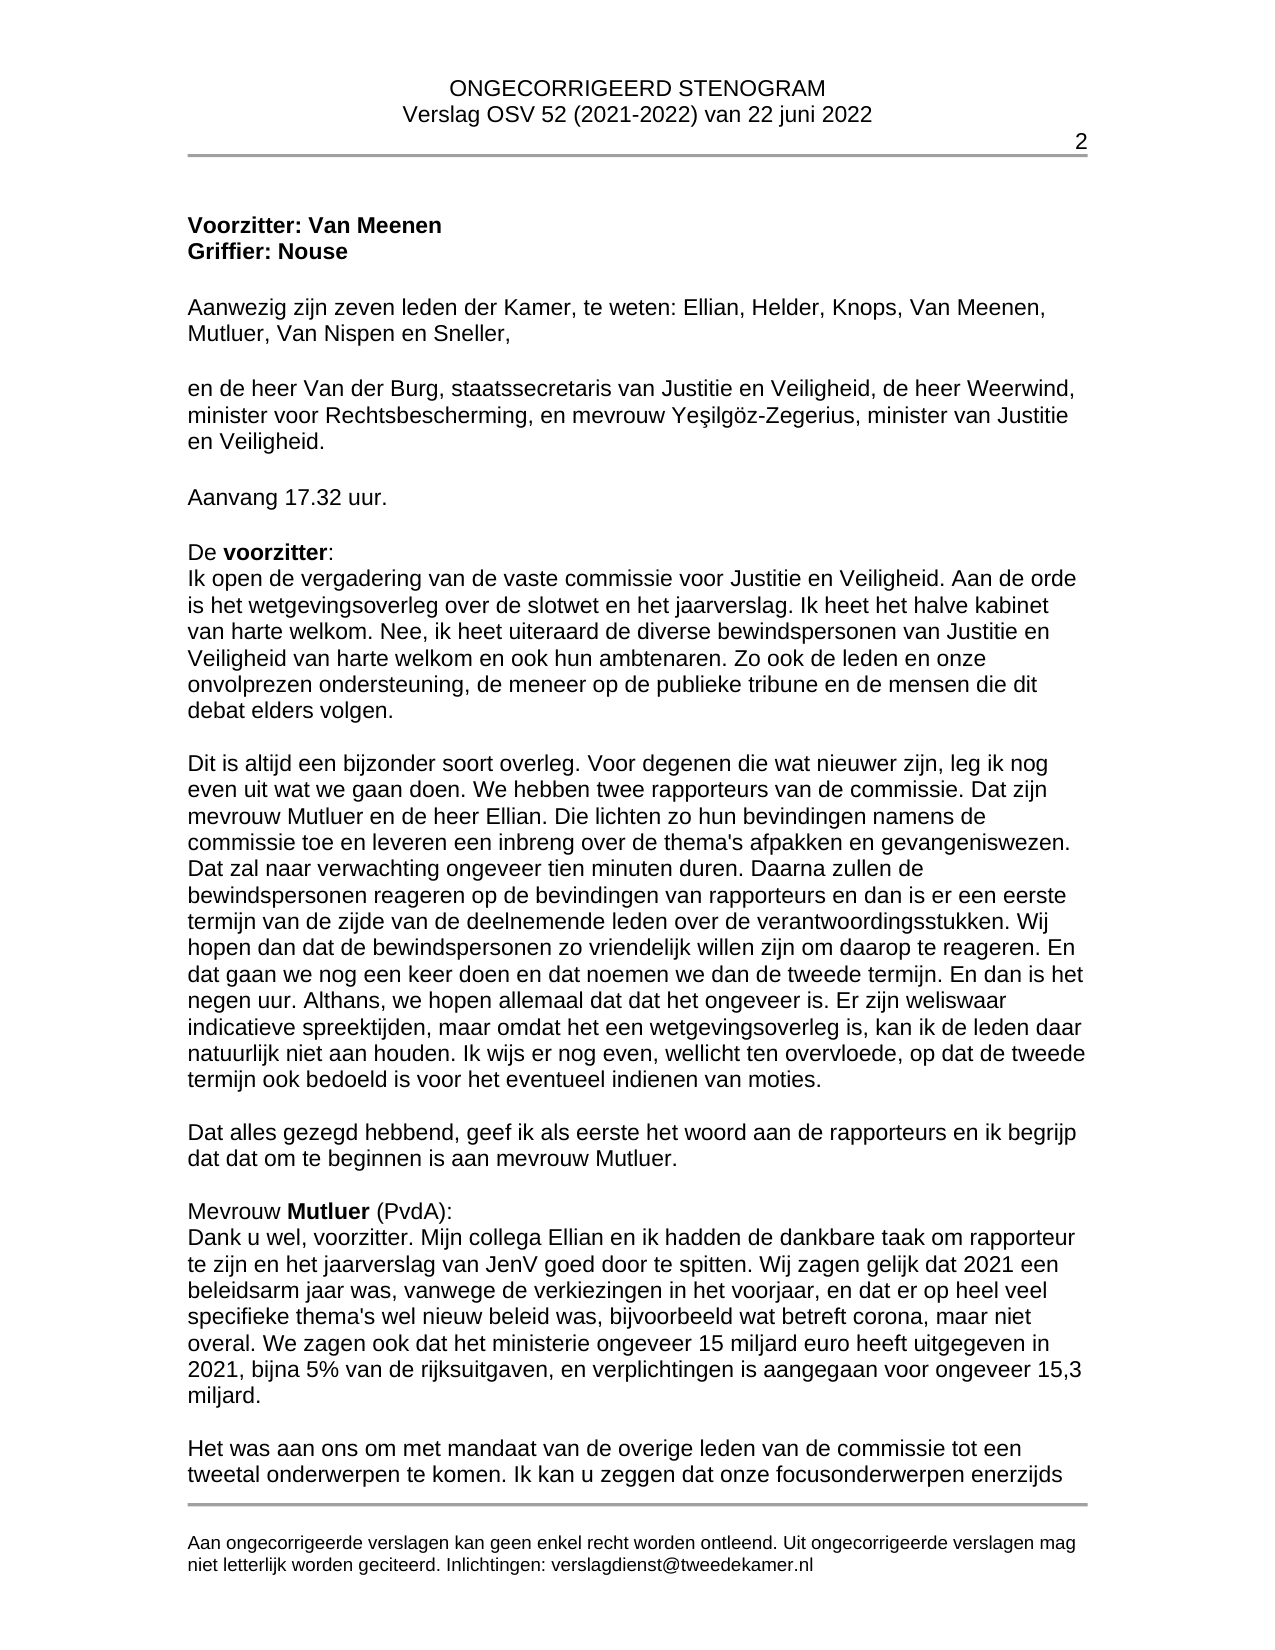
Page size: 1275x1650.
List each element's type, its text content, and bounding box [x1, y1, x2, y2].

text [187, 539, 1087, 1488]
text Aanvang 17.32 uur. [187, 483, 1087, 510]
text Voorzitter: Van Meenen Griffier: Nouse [187, 212, 1087, 264]
text en de heer Van der Burg, staatssecretaris van Justitie en Veiligheid, de heer Weerwind, minister voor Rechtsbescherming, en mevrouw Yeşilgöz-Zegerius, minister van Justitie en Veiligheid. [187, 375, 1087, 454]
text Aanwezig zijn zeven leden der Kamer, te weten: Ellian, Helder, Knops, Van Meenen, Mutluer, Van Nispen en Sneller, [187, 293, 1087, 346]
